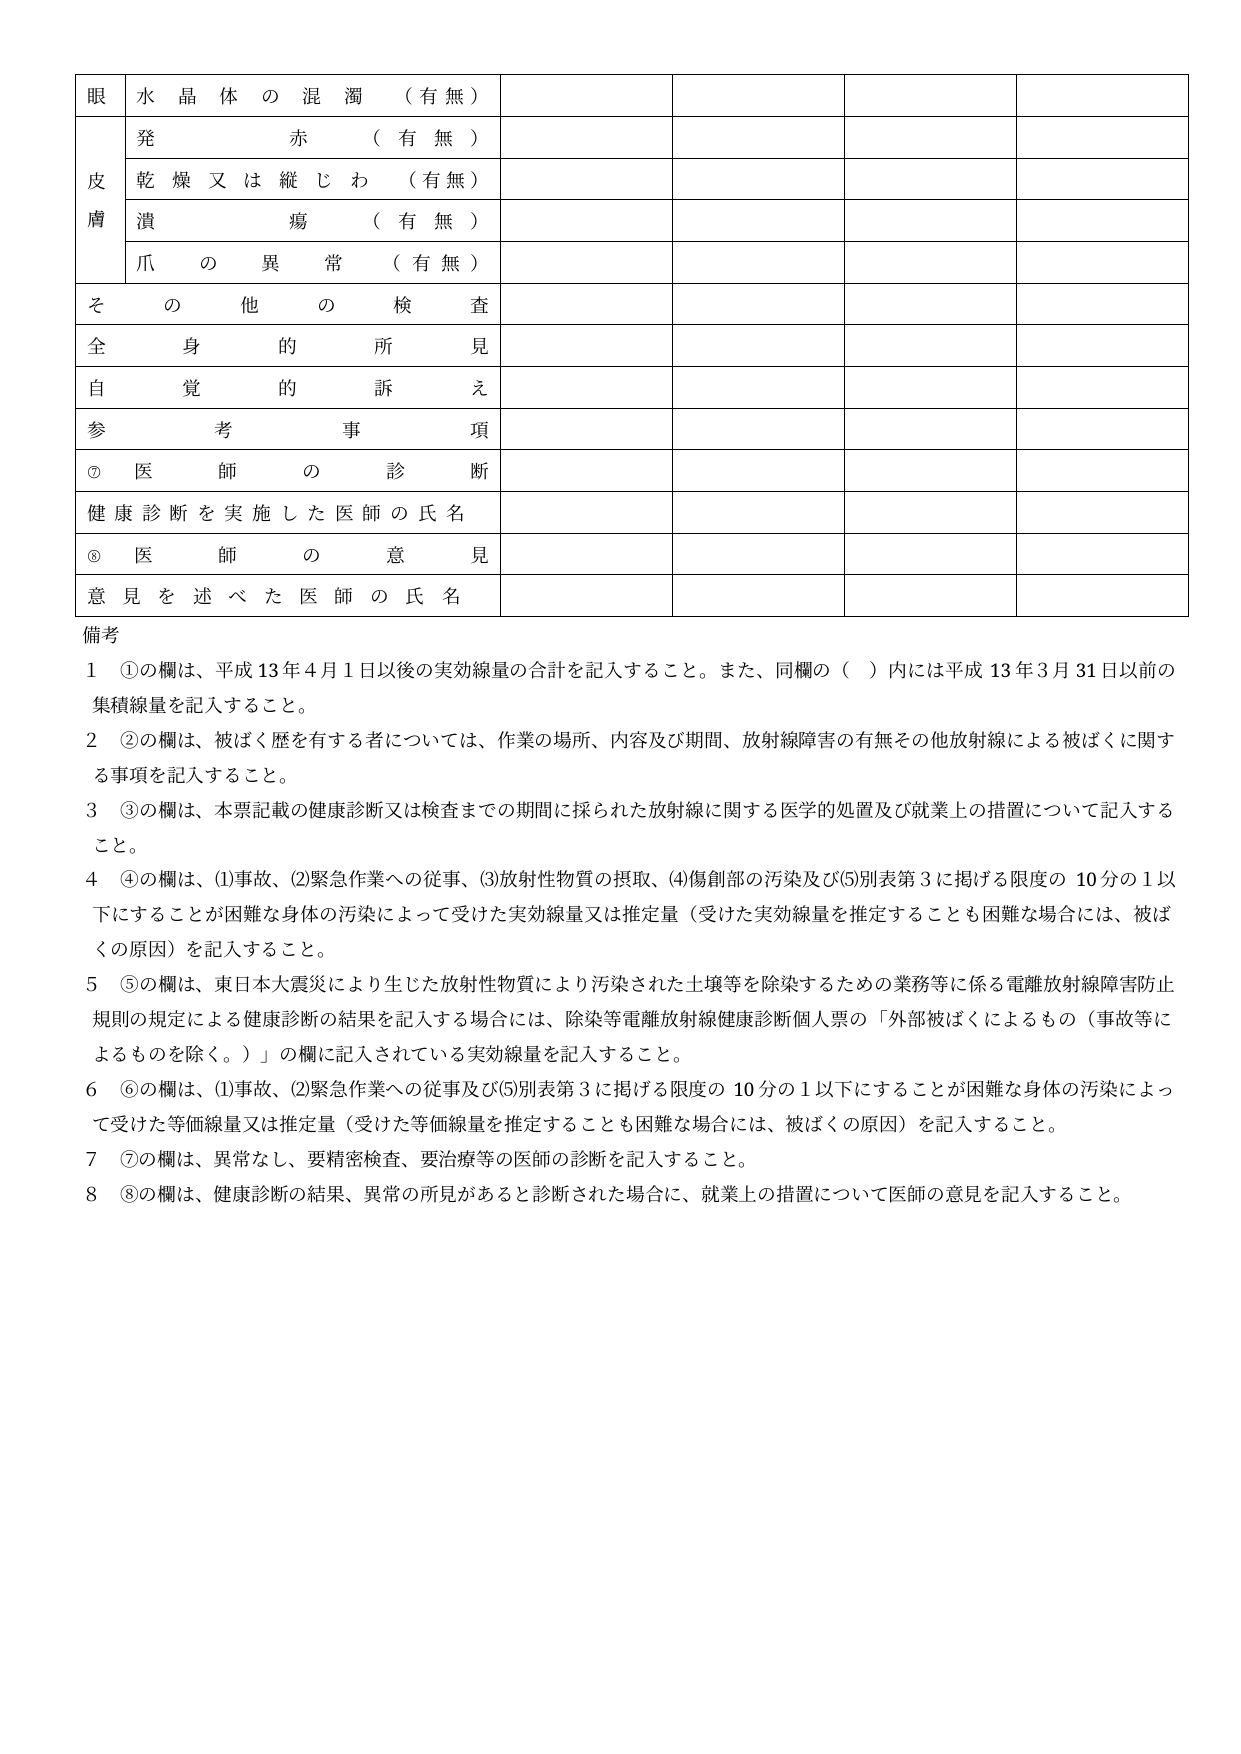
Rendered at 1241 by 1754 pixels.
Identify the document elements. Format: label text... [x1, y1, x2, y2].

table_cell [1017, 367, 1188, 408]
table_cell その他の検査 [76, 284, 500, 324]
text ８ ⑧の欄は、健康診断の結果、異常の所見があると診断された場合に、就業上の措置について医師の意見を記入すること。 [64, 1175, 1176, 1210]
table_cell 爪の異常 （有無） [126, 242, 500, 283]
table_cell 皮膚 [76, 117, 125, 283]
table_cell [673, 409, 844, 449]
table_cell [501, 325, 672, 366]
table_cell ⑧医師の意見 [76, 534, 500, 574]
table_cell 眼 [76, 75, 125, 116]
table_cell [673, 575, 844, 616]
table_cell [1017, 534, 1188, 574]
table_cell 水晶体の混濁 （有無） [126, 75, 500, 116]
table_cell [673, 117, 844, 158]
table_cell [845, 575, 1016, 616]
table_cell [673, 492, 844, 533]
table_cell [845, 200, 1016, 241]
table_cell ⑦医師の診断 [76, 450, 500, 491]
text ５ ⑤の欄は、東日本大震災により生じた放射性物質により汚染された土壌等を除染するための業務等に係る電離放射線障害防止規則の規定による健康診断の結果を記入する場合には、除染等電離放射線健康診断個人票の「外部被ばくによるもの（事故等によるものを除く。）」の欄に記入されている実効線量を記入すること。 [64, 966, 1176, 1071]
table_cell [673, 284, 844, 324]
table_cell [673, 450, 844, 491]
text ２ ②の欄は、被ばく歴を有する者については、作業の場所、内容及び期間、放射線障害の有無その他放射線による被ばくに関する事項を記入すること。 [64, 722, 1176, 792]
text １ ①の欄は、平成13年４月１日以後の実効線量の合計を記入すること。また、同欄の（ ）内には平成13年３月31日以前の集積線量を記入すること。 [64, 652, 1176, 722]
table_cell [501, 367, 672, 408]
table_cell [845, 284, 1016, 324]
text ４ ④の欄は、⑴事故、⑵緊急作業への従事、⑶放射性物質の摂取、⑷傷創部の汚染及び⑸別表第３に掲げる限度の10分の１以下にすることが困難な身体の汚染によって受けた実効線量又は推定量（受けた実効線量を推定することも困難な場合には、被ばくの原因）を記入すること。 [64, 861, 1176, 966]
table_cell [845, 367, 1016, 408]
table_cell [1017, 409, 1188, 449]
table_cell 乾燥又は縦じわ （有無） [126, 159, 500, 199]
table_cell [845, 325, 1016, 366]
table_cell [1017, 450, 1188, 491]
table_cell [673, 325, 844, 366]
table_cell [501, 450, 672, 491]
table_cell [1017, 242, 1188, 283]
table_cell [501, 159, 672, 199]
table_cell [501, 534, 672, 574]
table_cell 発赤 （有無） [126, 117, 500, 158]
table_cell [501, 575, 672, 616]
text ３ ③の欄は、本票記載の健康診断又は検査までの期間に採られた放射線に関する医学的処置及び就業上の措置について記入すること。 [64, 792, 1176, 861]
table_cell 全身的所見 [76, 325, 500, 366]
table_cell [501, 200, 672, 241]
table_cell [501, 117, 672, 158]
table_cell [501, 242, 672, 283]
table_cell [501, 492, 672, 533]
table_cell [673, 200, 844, 241]
table_cell [1017, 159, 1188, 199]
text ６ ⑥の欄は、⑴事故、⑵緊急作業への従事及び⑸別表第３に掲げる限度の10分の１以下にすることが困難な身体の汚染によって受けた等価線量又は推定量（受けた等価線量を推定することも困難な場合には、被ばくの原因）を記入すること。 [64, 1071, 1176, 1141]
table_cell [845, 242, 1016, 283]
table_cell [1017, 284, 1188, 324]
table_cell [673, 75, 844, 116]
table_cell [501, 284, 672, 324]
text 備考 [64, 617, 1176, 652]
table_cell 意見を述べた医師の氏名 [76, 575, 500, 616]
table_cell [845, 534, 1016, 574]
table_cell [501, 75, 672, 116]
table_cell [1017, 200, 1188, 241]
table_cell [845, 159, 1016, 199]
table_cell [1017, 117, 1188, 158]
table_cell [845, 409, 1016, 449]
table_cell [845, 450, 1016, 491]
table_cell 健康診断を実施した医師の氏名 [76, 492, 500, 533]
table_cell [673, 242, 844, 283]
table_cell [1017, 325, 1188, 366]
table_cell 自覚的訴え [76, 367, 500, 408]
table_cell [845, 117, 1016, 158]
table_cell 潰瘍 （有無） [126, 200, 500, 241]
table_cell 参考事項 [76, 409, 500, 449]
text ７ ⑦の欄は、異常なし、要精密検査、要治療等の医師の診断を記入すること。 [64, 1141, 1176, 1175]
table_cell [673, 159, 844, 199]
table_cell [673, 534, 844, 574]
table_cell [845, 75, 1016, 116]
table_cell [1017, 492, 1188, 533]
table_cell [1017, 75, 1188, 116]
table_cell [1017, 575, 1188, 616]
table_cell [845, 492, 1016, 533]
table_cell [501, 409, 672, 449]
table_cell [673, 367, 844, 408]
